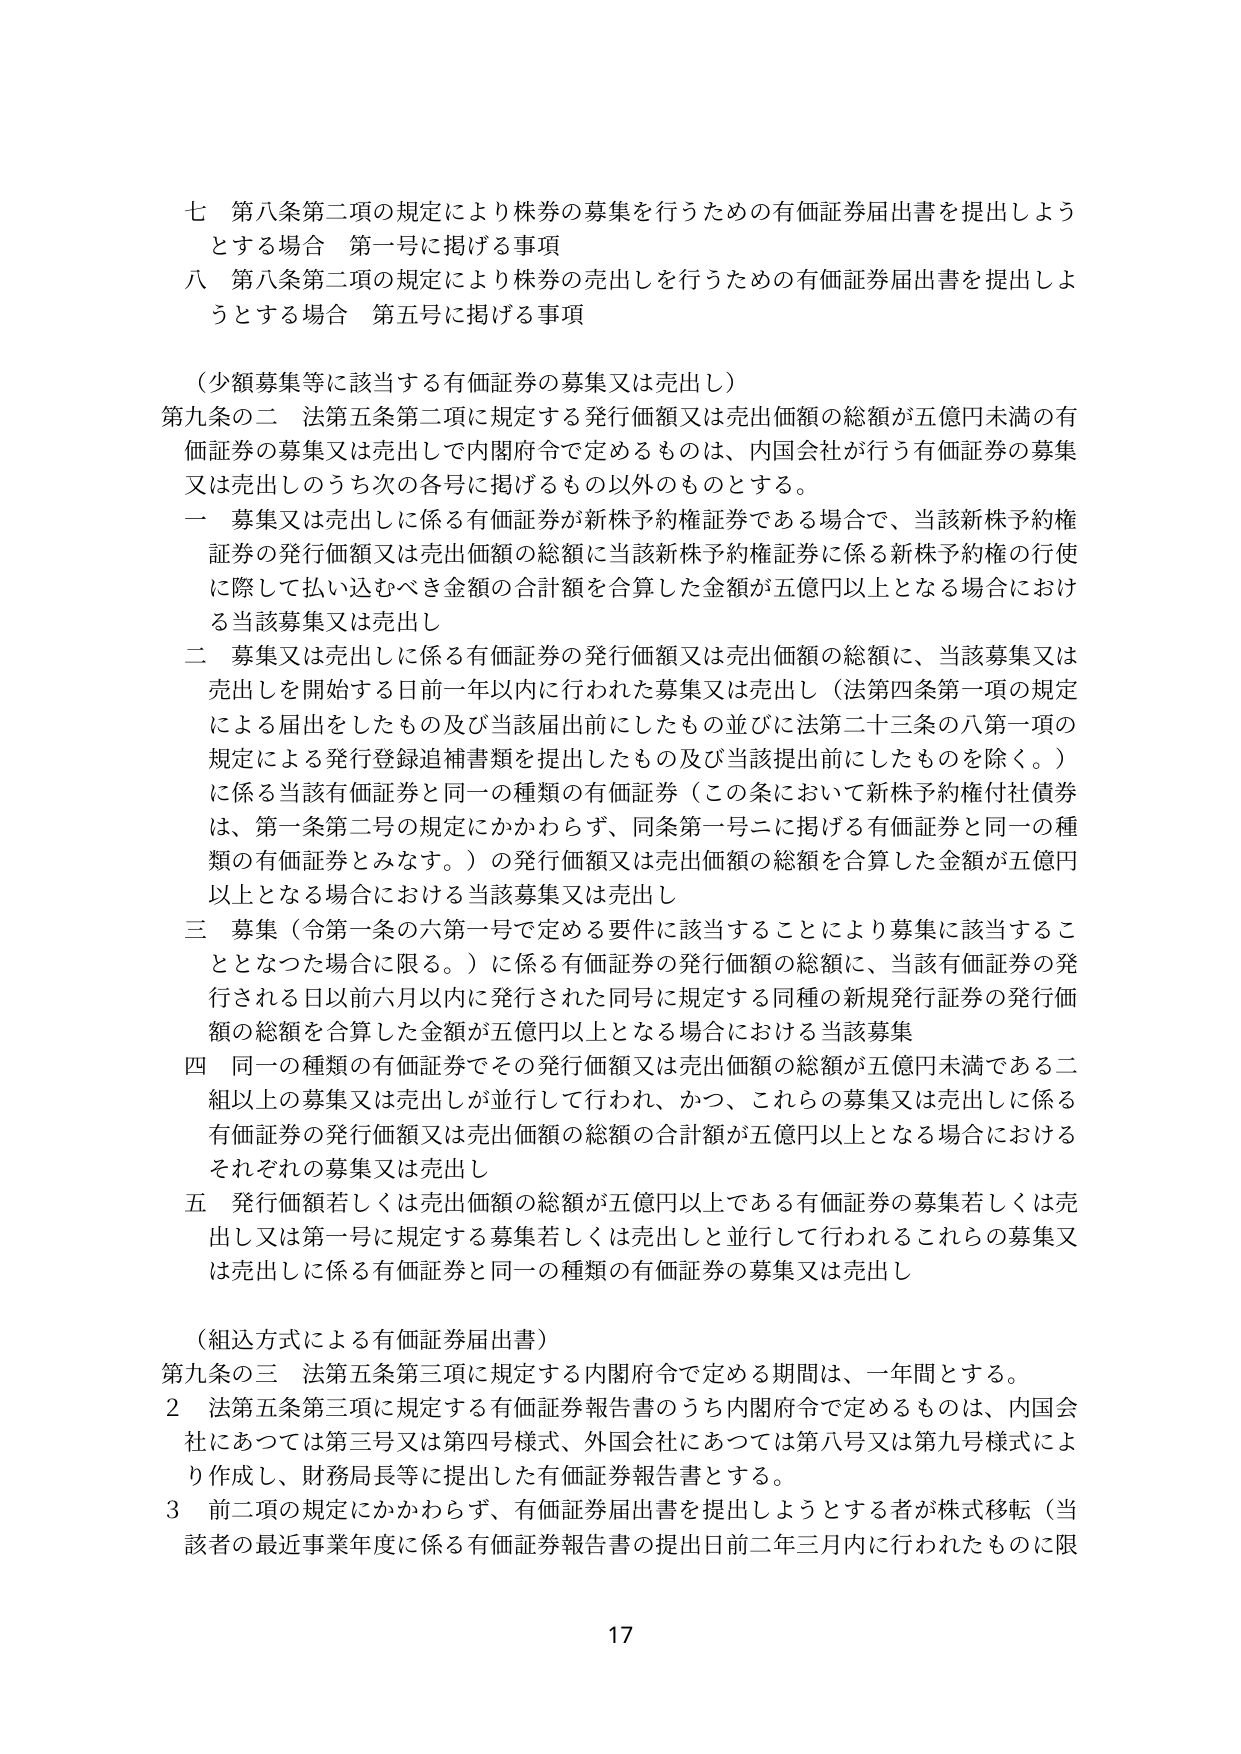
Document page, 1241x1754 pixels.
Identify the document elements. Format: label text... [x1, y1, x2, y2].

text ２ 法第五条第三項に規定する有価証券報告書のうち内閣府令で定めるものは、内国会社にあつては第三号又は第四号様式、外国会社にあつては第八号又は第九号様式により作成し、財務局長等に提出した有価証券報告書とする。 [161, 1389, 1079, 1492]
text 四 同一の種類の有価証券でその発行価額又は売出価額の総額が五億円未満である二組以上の募集又は売出しが並行して行われ、かつ、これらの募集又は売出しに係る有価証券の発行価額又は売出価額の総額の合計額が五億円以上となる場合におけるそれぞれの募集又は売出し [184, 1048, 1079, 1184]
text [161, 1492, 1079, 1560]
text 八 第八条第二項の規定により株券の売出しを行うための有価証券届出書を提出しようとする場合 第五号に掲げる事項 [184, 262, 1079, 330]
text 一 募集又は売出しに係る有価証券が新株予約権証券である場合で、当該新株予約権証券の発行価額又は売出価額の総額に当該新株予約権証券に係る新株予約権の行使に際して払い込むべき金額の合計額を合算した金額が五億円以上となる場合における当該募集又は売出し [184, 501, 1079, 638]
text 五 発行価額若しくは売出価額の総額が五億円以上である有価証券の募集若しくは売出し又は第一号に規定する募集若しくは売出しと並行して行われるこれらの募集又は売出しに係る有価証券と同一の種類の有価証券の募集又は売出し [184, 1184, 1079, 1287]
text 三 募集（令第一条の六第一号で定める要件に該当することにより募集に該当することとなつた場合に限る。）に係る有価証券の発行価額の総額に、当該有価証券の発行される日以前六月以内に発行された同号に規定する同種の新規発行証券の発行価額の総額を合算した金額が五億円以上となる場合における当該募集 [184, 911, 1079, 1048]
text 七 第八条第二項の規定により株券の募集を行うための有価証券届出書を提出しようとする場合 第一号に掲げる事項 [184, 194, 1079, 262]
text 二 募集又は売出しに係る有価証券の発行価額又は売出価額の総額に、当該募集又は売出しを開始する日前一年以内に行われた募集又は売出し（法第四条第一項の規定による届出をしたもの及び当該届出前にしたもの並びに法第二十三条の八第一項の規定による発行登録追補書類を提出したもの及び当該提出前にしたものを除く。）に係る当該有価証券と同一の種類の有価証券（この条において新株予約権付社債券は、第一条第二号の規定にかかわらず、同条第一号ニに掲げる有価証券と同一の種類の有価証券とみなす。）の発行価額又は売出価額の総額を合算した金額が五億円以上となる場合における当該募集又は売出し [184, 638, 1079, 911]
text （少額募集等に該当する有価証券の募集又は売出し） [184, 364, 1079, 399]
text 第九条の三 法第五条第三項に規定する内閣府令で定める期間は、一年間とする。 [161, 1355, 1079, 1389]
text （組込方式による有価証券届出書） [184, 1321, 1079, 1355]
text 第九条の二 法第五条第二項に規定する発行価額又は売出価額の総額が五億円未満の有価証券の募集又は売出しで内閣府令で定めるものは、内国会社が行う有価証券の募集又は売出しのうち次の各号に掲げるもの以外のものとする。 [161, 399, 1079, 501]
